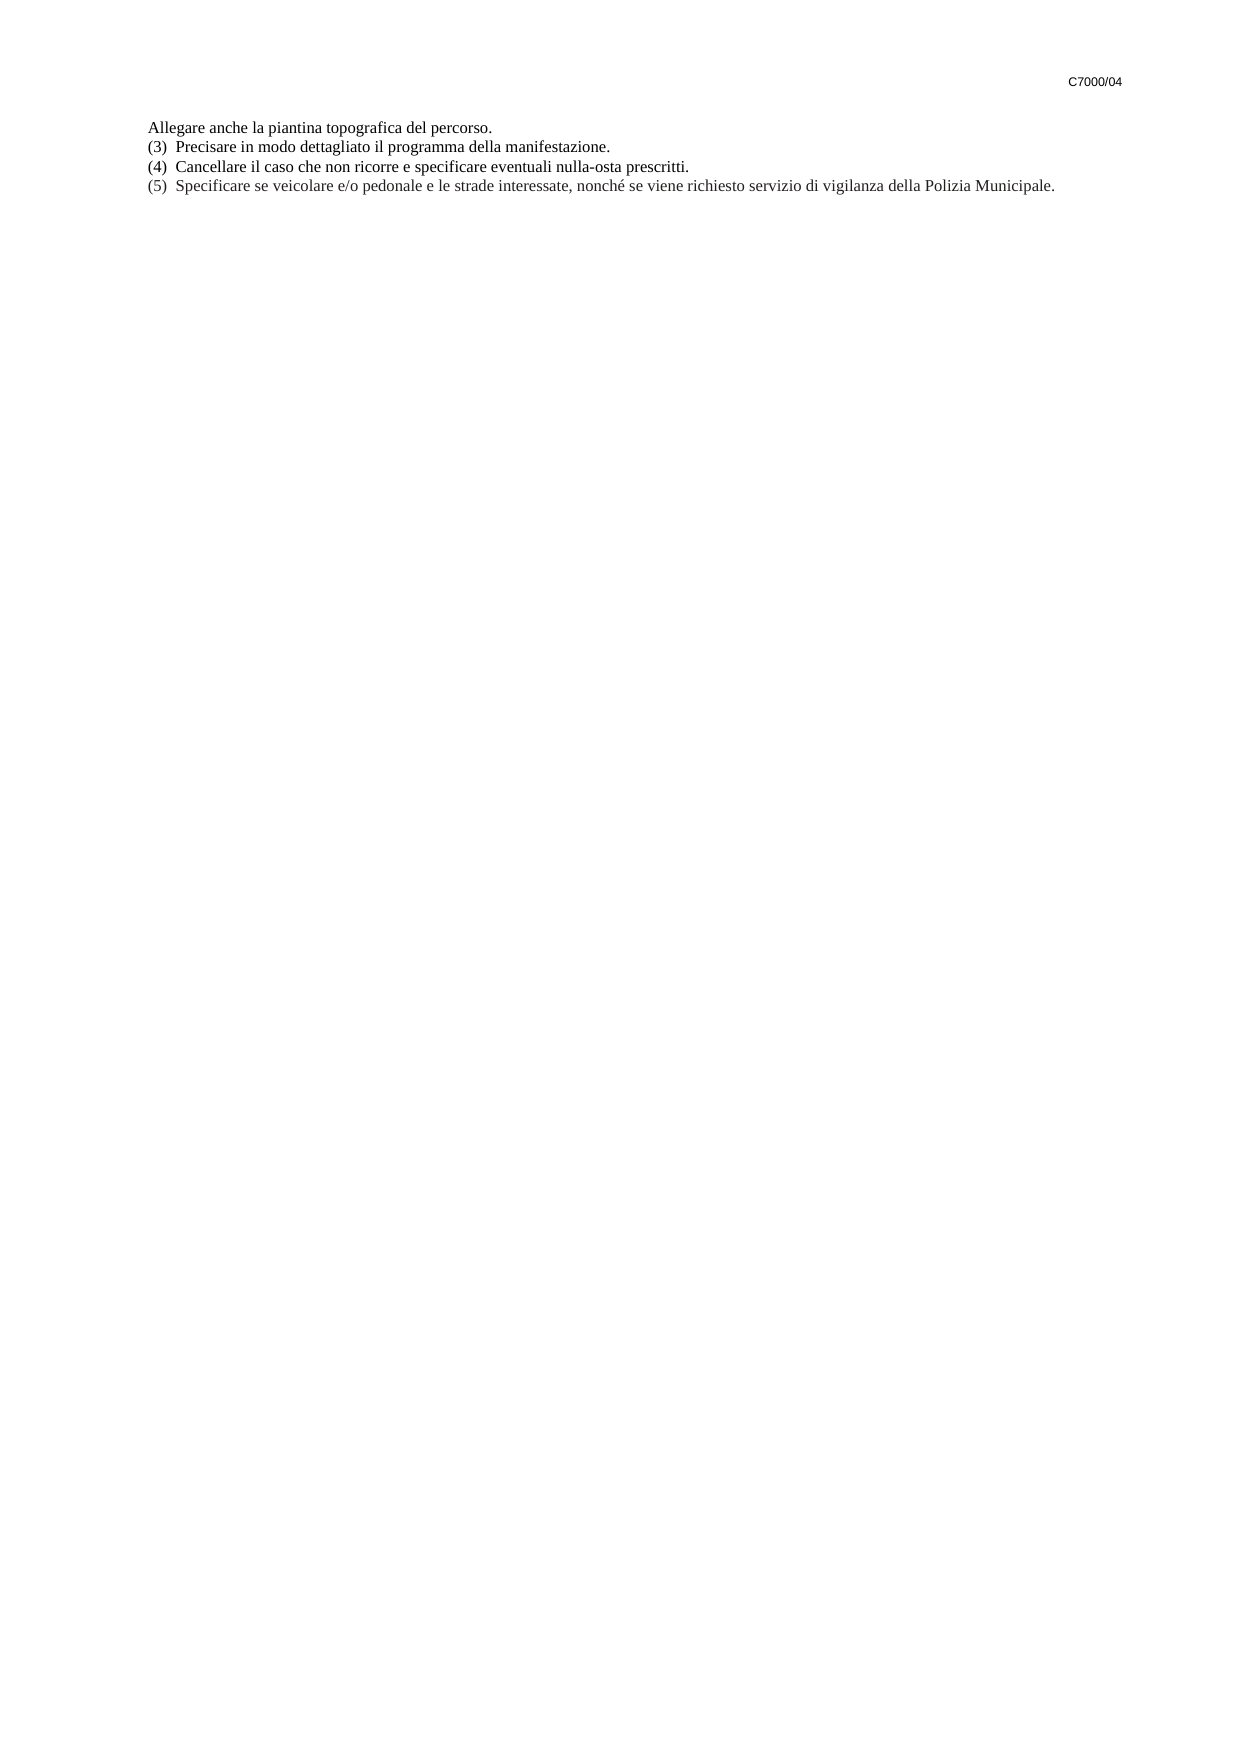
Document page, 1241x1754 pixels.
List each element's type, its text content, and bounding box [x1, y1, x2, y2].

text (3) Precisare in modo dettagliato il programma della manifestazione. [118, 137, 1122, 156]
text (4) Cancellare il caso che non ricorre e specificare eventuali nulla-osta prescritti. [118, 156, 1122, 176]
text Allegare anche la piantina topografica del percorso. [118, 118, 1122, 137]
text (5) Specificare se veicolare e/o pedonale e le strade interessate, nonché se viene richiesto servizio di vigilanza della Polizia Municipale. [118, 176, 1122, 195]
